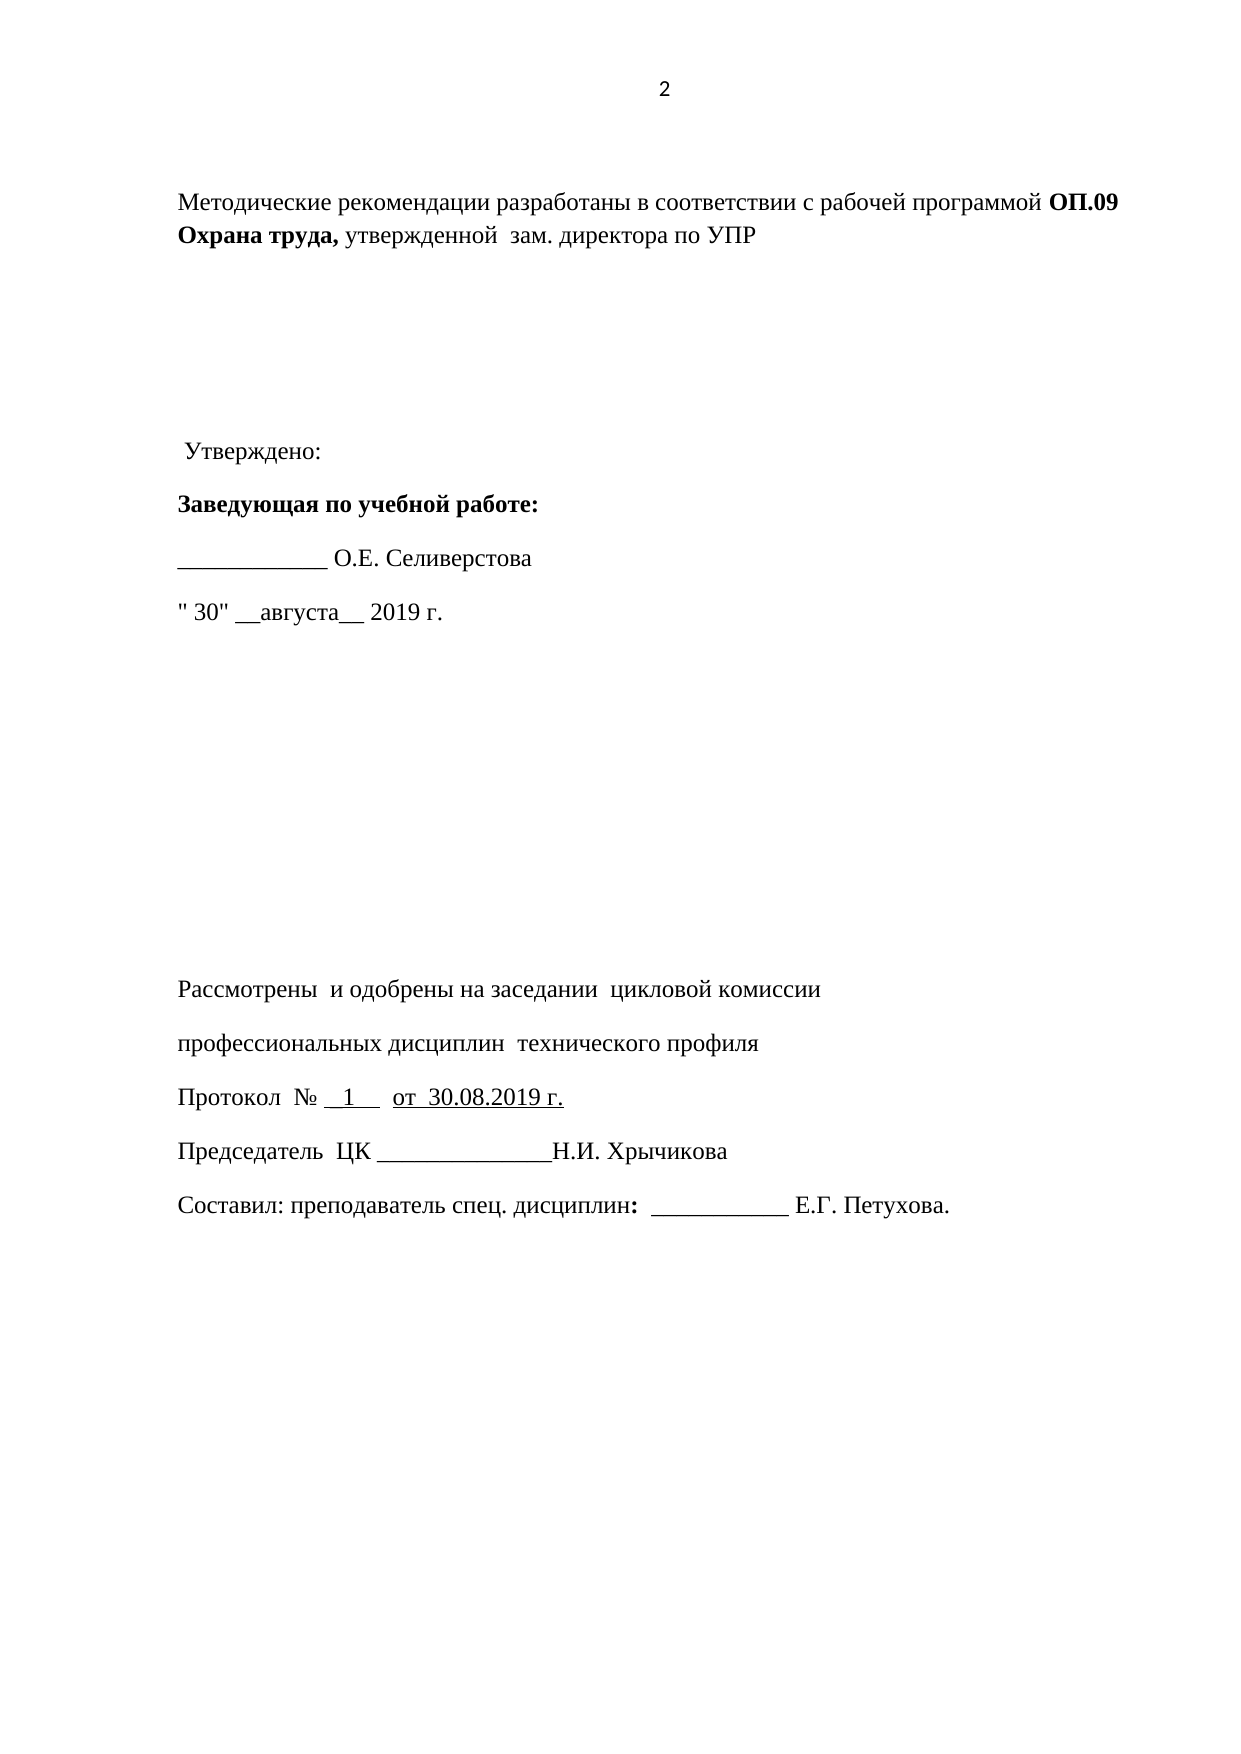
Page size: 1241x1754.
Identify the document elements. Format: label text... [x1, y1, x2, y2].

text Методические рекомендации разработаны в соответствии с рабочей программой ОП.09 Охрана труда, утвержденной зам. директора по УПР [177, 187, 1152, 249]
text ____________ О.Е. Селиверстова [177, 543, 1152, 572]
text Рассмотрены и одобрены на заседании цикловой комиссии [177, 974, 1152, 1003]
text Председатель ЦК ______________Н.И. Хрычикова [177, 1136, 1152, 1164]
text Протокол № _1 от 30.08.2019 г. [177, 1082, 1152, 1111]
text профессиональных дисциплин технического профиля [177, 1028, 1152, 1057]
text Заведующая по учебной работе: [177, 489, 1152, 518]
text " 30" __августа__ 2019 г. [177, 597, 1152, 626]
text Составил: преподаватель спец. дисциплин: ___________ Е.Г. Петухова. [177, 1190, 1152, 1218]
text Утверждено: [177, 436, 1152, 464]
